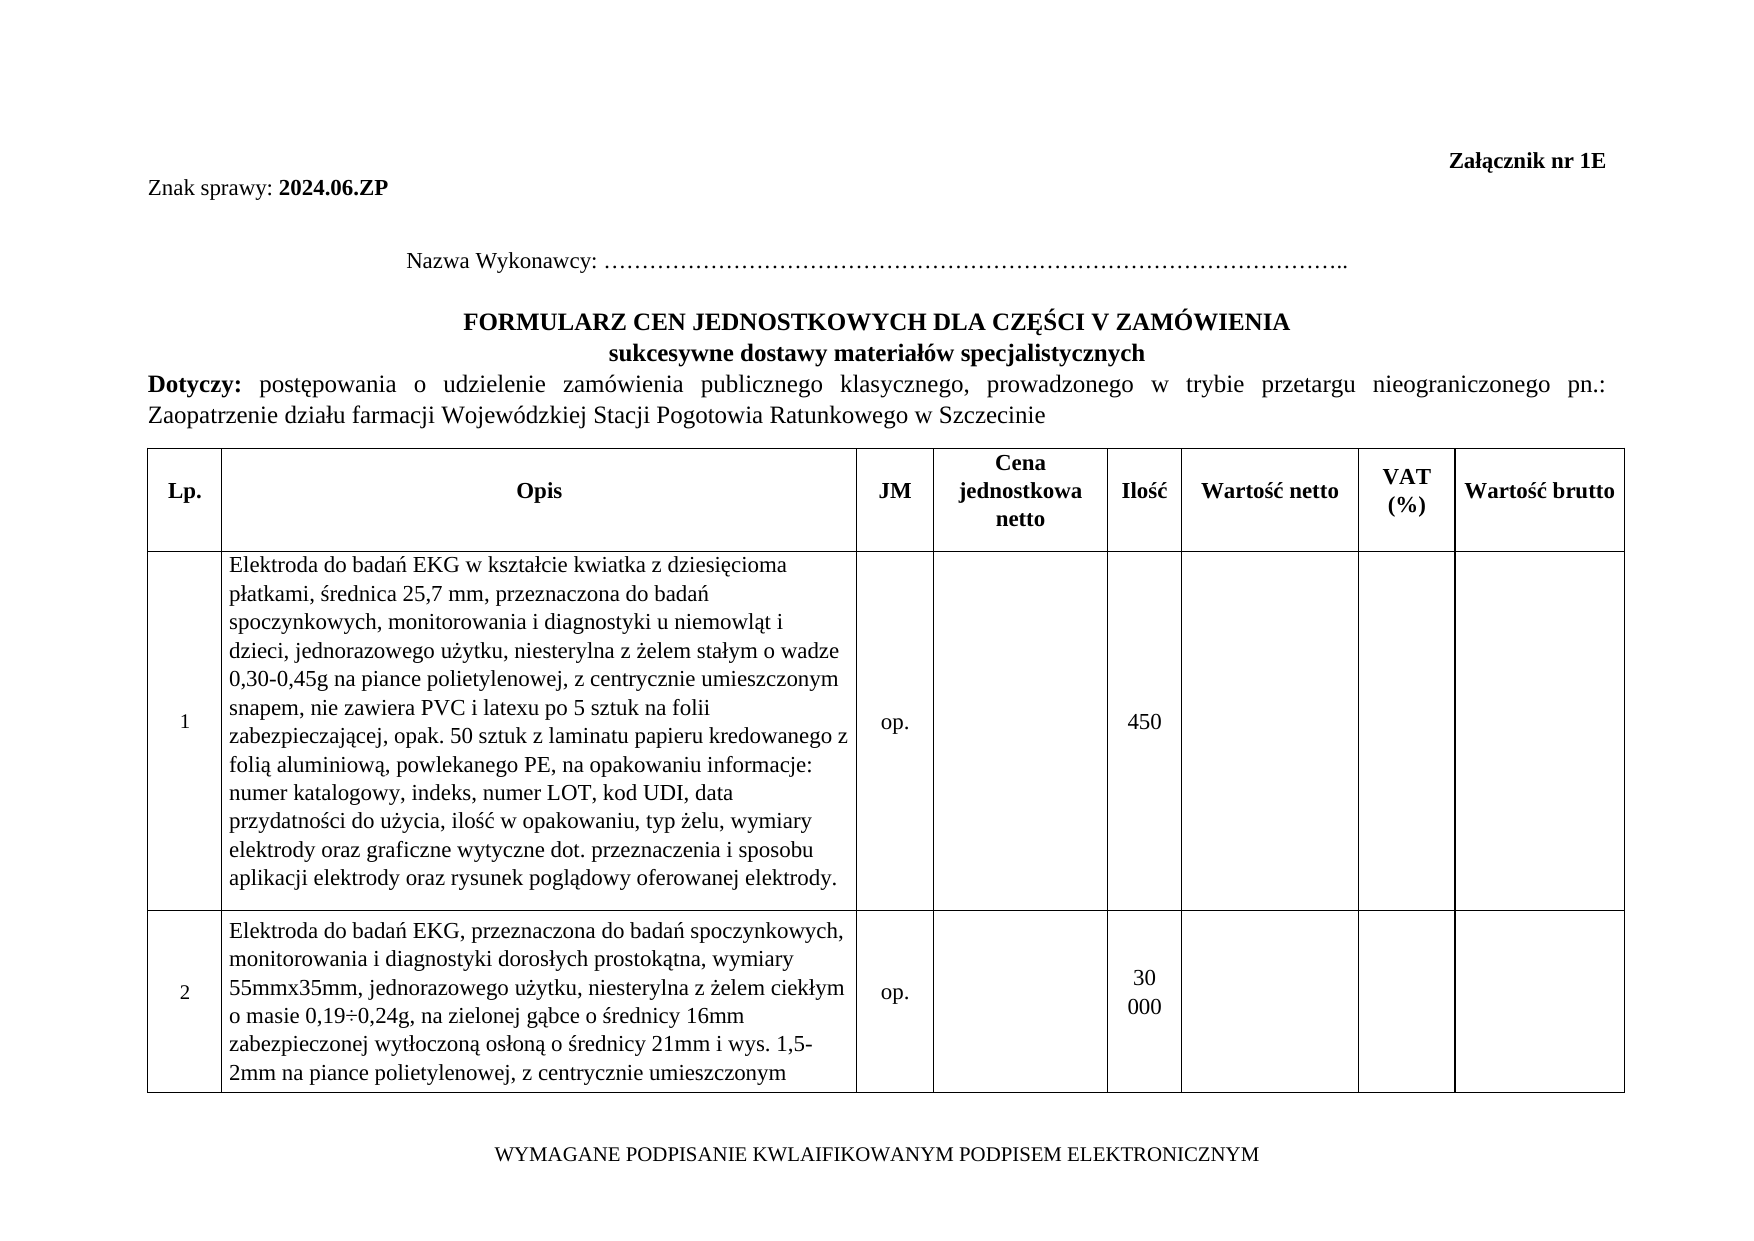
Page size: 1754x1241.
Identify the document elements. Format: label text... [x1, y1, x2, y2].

table_cell [1359, 552, 1454, 909]
table_cell 1 [148, 552, 221, 909]
text Nazwa Wykonawcy: …………………………………………………………………………………….. [148, 247, 1606, 273]
table_cell 2 [148, 911, 221, 1092]
table_cell 30 000 [1108, 911, 1181, 1092]
table_header Lp. [148, 449, 221, 551]
table_header JM [857, 449, 933, 551]
table_cell [1359, 911, 1454, 1092]
text FORMULARZ CEN JEDNOSTKOWYCH DLA CZĘŚCI V ZAMÓWIENIA [148, 307, 1606, 335]
table_cell [1456, 911, 1624, 1092]
text Znak sprawy: 2024.06.ZP [148, 174, 1606, 200]
table_header VAT (%) [1359, 449, 1454, 551]
text sukcesywne dostawy materiałów specjalistycznych [148, 338, 1606, 366]
table_cell [1182, 552, 1358, 909]
table_header Wartość brutto [1456, 449, 1624, 551]
table_header Opis [222, 449, 856, 551]
table_cell [1182, 911, 1358, 1092]
table_cell 450 [1108, 552, 1181, 909]
table_cell op. [857, 911, 933, 1092]
table_cell [1456, 552, 1624, 909]
table_cell Elektroda do badań EKG w kształcie kwiatka z dziesięcioma płatkami, średnica 25,7 mm, przeznaczona do badań spoczynkowych, monitorowania i diagnostyki u niemowląt i dzieci, jednorazowego użytku, niesterylna z żelem stałym o wadze 0,30-0,45g na piance polietylenowej, z centrycznie umieszczonym snapem, nie zawiera PVC i latexu po 5 sztuk na folii zabezpieczającej, opak. 50 sztuk z laminatu papieru kredowanego z folią aluminiową, powlekanego PE, na opakowaniu informacje: numer katalogowy, indeks, numer LOT, kod UDI, data przydatności do użycia, ilość w opakowaniu, typ żelu, wymiary elektrody oraz graficzne wytyczne dot. przeznaczenia i sposobu aplikacji elektrody oraz rysunek poglądowy oferowanej elektrody. [222, 552, 856, 909]
table_header Wartość netto [1182, 449, 1358, 551]
table_cell op. [857, 552, 933, 909]
table_cell [934, 911, 1107, 1092]
table_cell [934, 552, 1107, 909]
text Dotyczy: postępowania o udzielenie zamówienia publicznego klasycznego, prowadzonego w trybie przetargu nieograniczonego pn.: Zaopatrzenie działu farmacji Wojewódzkiej Stacji Pogotowia Ratunkowego w Szczecinie [148, 369, 1606, 428]
table_header Ilość [1108, 449, 1181, 551]
table_header Cena jednostkowa netto [934, 449, 1107, 551]
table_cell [222, 911, 856, 1092]
text Załącznik nr 1E [148, 148, 1606, 174]
